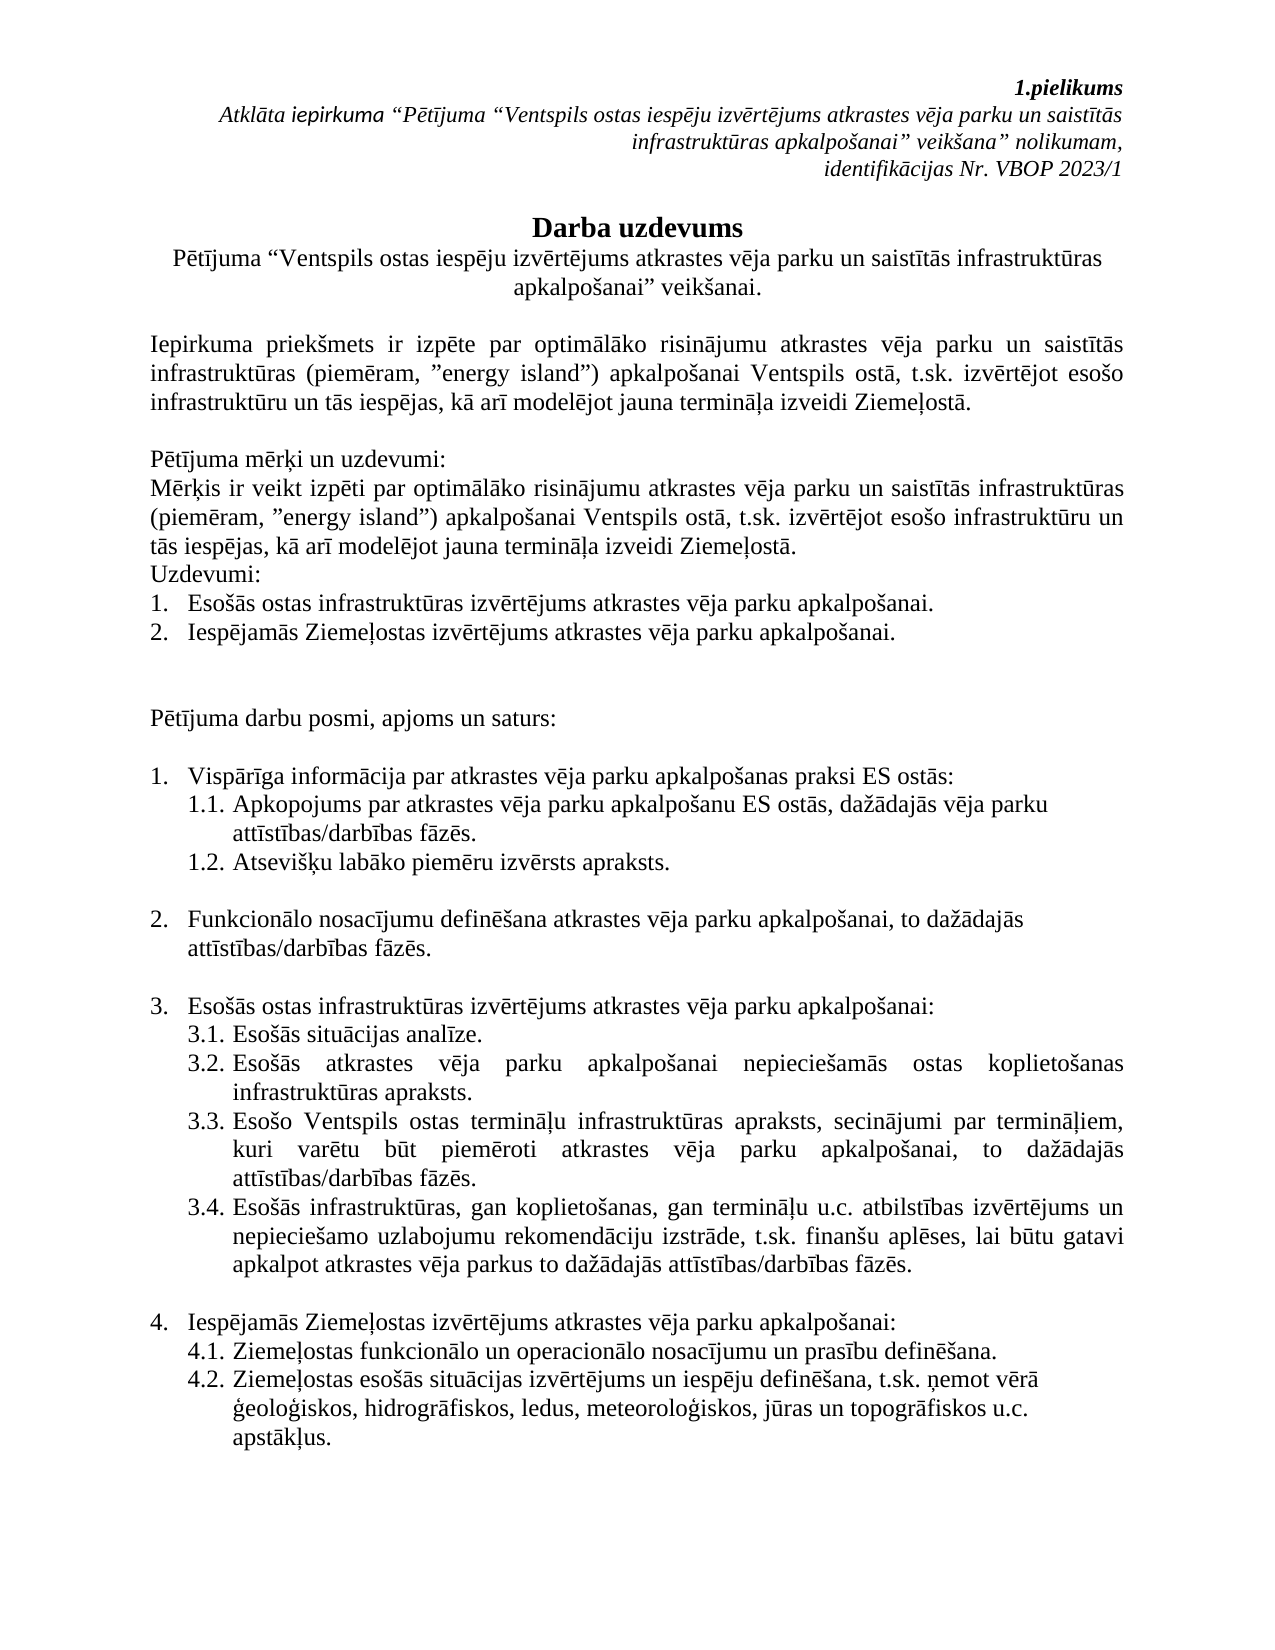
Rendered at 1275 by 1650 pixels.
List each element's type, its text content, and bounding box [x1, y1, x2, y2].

list Funkcionālo nosacījumu definēšana atkrastes vēja parku apkalpošanai, to dažādajās attīstības/darbības fāzēs. [150, 904, 1125, 962]
list Vispārīga informācija par atkrastes vēja parku apkalpošanas praksi ES ostās: [150, 761, 1125, 789]
text Darba uzdevums [150, 210, 1125, 243]
text Pētījuma “Ventspils ostas iespēju izvērtējums atkrastes vēja parku un saistītās infrastruktūras apkalpošanai” veikšanai. [150, 243, 1125, 301]
list Atsevišķu labāko piemēru izvērsts apraksts. [187, 847, 1125, 876]
text Atklāta iepirkuma “Pētījuma “Ventspils ostas iespēju izvērtējums atkrastes vēja parku un saistītās infrastruktūras apkalpošanai” veikšana” nolikumam, [150, 100, 1125, 154]
text Mērķis ir veikt izpēti par optimālāko risinājumu atkrastes vēja parku un saistītās infrastruktūras (piemēram, ”energy island”) apkalpošanai Ventspils ostā, t.sk. izvērtējot esošo infrastruktūru un tās iespējas, kā arī modelējot jauna termināļa izveidi Ziemeļostā. [150, 473, 1125, 559]
list Ziemeļostas esošās situācijas izvērtējums un iespēju definēšana, t.sk. ņemot vērā ģeoloģiskos, hidrogrāfiskos, ledus, meteoroloģiskos, jūras un topogrāfiskos u.c. apstākļus. [187, 1364, 1125, 1479]
list Esošās atkrastes vēja parku apkalpošanai nepieciešamās ostas koplietošanas infrastruktūras apraksts. [187, 1048, 1125, 1106]
text Pētījuma mērķi un uzdevumi: [150, 444, 1125, 473]
text Uzdevumi: [150, 559, 1125, 588]
list Esošās infrastruktūras, gan koplietošanas, gan termināļu u.c. atbilstības izvērtējums un nepieciešamo uzlabojumu rekomendāciju izstrāde, t.sk. finanšu aplēses, lai būtu gatavi apkalpot atkrastes vēja parkus to dažādajās attīstības/darbības fāzēs. [187, 1192, 1125, 1278]
list Ziemeļostas funkcionālo un operacionālo nosacījumu un prasību definēšana. [187, 1336, 1125, 1364]
list Esošās ostas infrastruktūras izvērtējums atkrastes vēja parku apkalpošanai: [150, 991, 1125, 1019]
text Pētījuma darbu posmi, apjoms un saturs: [150, 703, 1125, 732]
list Iespējamās Ziemeļostas izvērtējums atkrastes vēja parku apkalpošanai. [150, 617, 1125, 646]
list Esošās ostas infrastruktūras izvērtējums atkrastes vēja parku apkalpošanai. [150, 588, 1125, 617]
text Iepirkuma priekšmets ir izpēte par optimālāko risinājumu atkrastes vēja parku un saistītās infrastruktūras (piemēram, ”energy island”) apkalpošanai Ventspils ostā, t.sk. izvērtējot esošo infrastruktūru un tās iespējas, kā arī modelējot jauna termināļa izveidi Ziemeļostā. [150, 329, 1125, 416]
list Apkopojums par atkrastes vēja parku apkalpošanu ES ostās, dažādajās vēja parku attīstības/darbības fāzēs. [187, 789, 1125, 847]
text identifikācijas Nr. VBOP 2023/1 [150, 154, 1125, 181]
list Iespējamās Ziemeļostas izvērtējums atkrastes vēja parku apkalpošanai: [150, 1307, 1125, 1336]
text 1.pielikums [150, 74, 1125, 100]
list Esošās situācijas analīze. [187, 1019, 1125, 1048]
list Esošo Ventspils ostas termināļu infrastruktūras apraksts, secinājumi par termināļiem, kuri varētu būt piemēroti atkrastes vēja parku apkalpošanai, to dažādajās attīstības/darbības fāzēs. [187, 1106, 1125, 1192]
